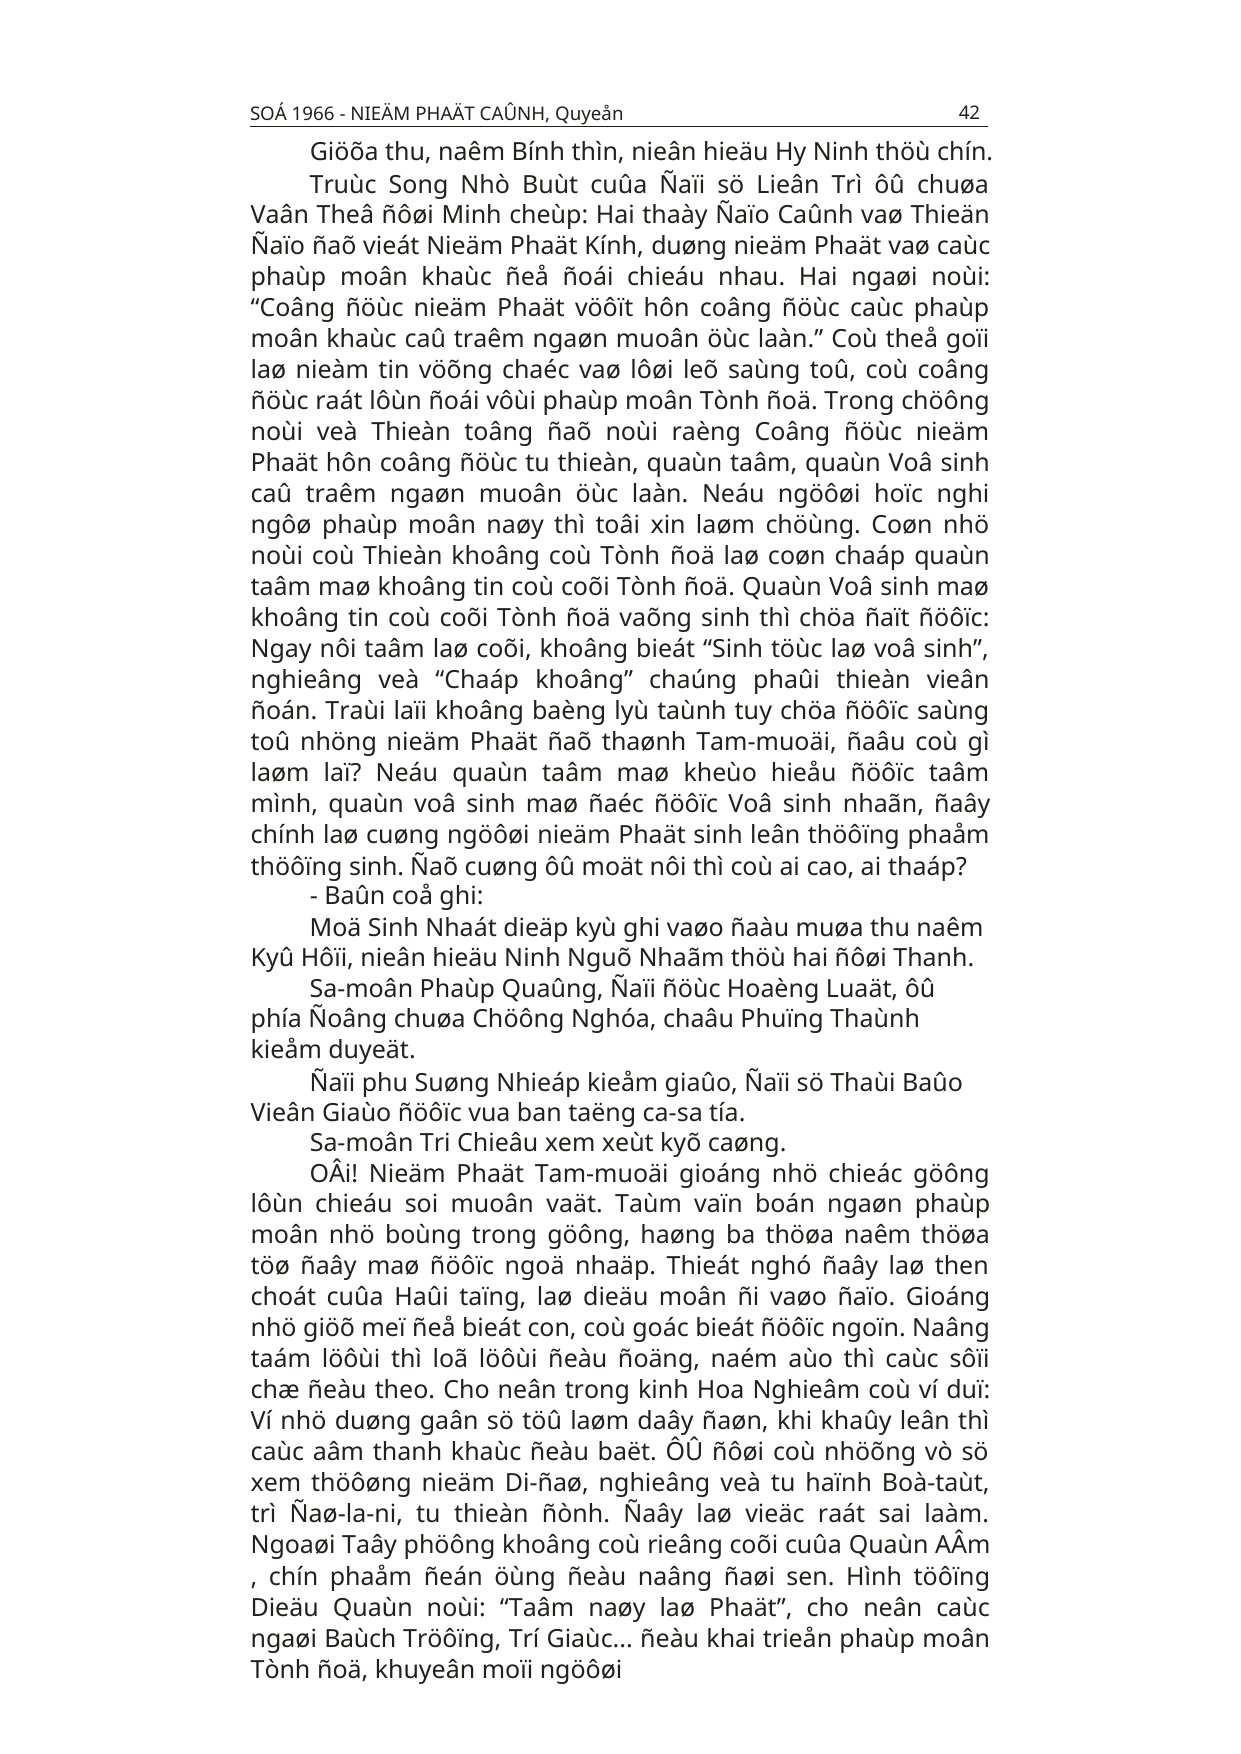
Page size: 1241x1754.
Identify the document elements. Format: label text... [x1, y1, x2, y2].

text Sa-moân Phaùp Quaûng, Ñaïi ñöùc Hoaèng Luaät, ôû phía Ñoâng chuøa Chöông Nghóa, chaâu Phuïng Thaùnh kieåm duyeät. [250, 973, 992, 1066]
text Sa-moân Tri Chieâu xem xeùt kyõ caøng. [309, 1128, 1092, 1157]
text Truùc Song Nhò Buùt cuûa Ñaïi sö Lieân Trì ôû chuøa Vaân Theâ ñôøi Minh cheùp: Hai thaày Ñaïo Caûnh vaø Thieän Ñaïo ñaõ vieát Nieäm Phaät Kính, duøng nieäm Phaät vaø caùc phaùp moân khaùc ñeå ñoái chieáu nhau. Hai ngaøi noùi: “Coâng ñöùc nieäm Phaät vöôït hôn coâng ñöùc caùc phaùp moân khaùc caû traêm ngaøn muoân öùc laàn.” Coù theå goïi laø nieàm tin vöõng chaéc vaø lôøi leõ saùng toû, coù coâng ñöùc raát lôùn ñoái vôùi phaùp moân Tònh ñoä. Trong chöông noùi veà Thieàn toâng ñaõ noùi raèng Coâng ñöùc nieäm Phaät hôn coâng ñöùc tu thieàn, quaùn taâm, quaùn Voâ sinh caû traêm ngaøn muoân öùc laàn. Neáu ngöôøi hoïc nghi ngôø phaùp moân naøy thì toâi xin laøm chöùng. Coøn nhö noùi coù Thieàn khoâng coù Tònh ñoä laø coøn chaáp quaùn taâm maø khoâng tin coù coõi Tònh ñoä. Quaùn Voâ sinh maø khoâng tin coù coõi Tònh ñoä vaõng sinh thì chöa ñaït ñöôïc: Ngay nôi taâm laø coõi, khoâng bieát “Sinh töùc laø voâ sinh”, nghieâng veà “Chaáp khoâng” chaúng phaûi thieàn vieân ñoán. Traùi laïi khoâng baèng lyù taùnh tuy chöa ñöôïc saùng toû nhöng nieäm Phaät ñaõ thaønh Tam-muoäi, ñaâu coù gì laøm laï? Neáu quaùn taâm maø kheùo hieåu ñöôïc taâm mình, quaùn voâ sinh maø ñaéc ñöôïc Voâ sinh nhaãn, ñaây chính laø cuøng ngöôøi nieäm Phaät sinh leân thöôïng phaåm thöôïng sinh. Ñaõ cuøng ôû moät nôi thì coù ai cao, ai thaáp? [250, 168, 990, 882]
text Ñaïi phu Suøng Nhieáp kieåm giaûo, Ñaïi sö Thaùi Baûo Vieân Giaùo ñöôïc vua ban taëng ca-sa tía. [250, 1066, 992, 1128]
text - Baûn coå ghi: [309, 882, 1092, 910]
text OÂi! Nieäm Phaät Tam-muoäi gioáng nhö chieác göông lôùn chieáu soi muoân vaät. Taùm vaïn boán ngaøn phaùp moân nhö boùng trong göông, haøng ba thöøa naêm thöøa töø ñaây maø ñöôïc ngoä nhaäp. Thieát nghó ñaây laø then choát cuûa Haûi taïng, laø dieäu moân ñi vaøo ñaïo. Gioáng nhö giöõ meï ñeå bieát con, coù goác bieát ñöôïc ngoïn. Naâng taám löôùi thì loã löôùi ñeàu ñoäng, naém aùo thì caùc sôïi chæ ñeàu theo. Cho neân trong kinh Hoa Nghieâm coù ví duï: Ví nhö duøng gaân sö töû laøm daây ñaøn, khi khaûy leân thì caùc aâm thanh khaùc ñeàu baët. ÔÛ ñôøi coù nhöõng vò sö xem thöôøng nieäm Di-ñaø, nghieâng veà tu haïnh Boà-taùt, trì Ñaø-la-ni, tu thieàn ñònh. Ñaây laø vieäc raát sai laàm. Ngoaøi Taây phöông khoâng coù rieâng coõi cuûa Quaùn AÂm , chín phaåm ñeán öùng ñeàu naâng ñaøi sen. Hình töôïng Dieäu Quaùn noùi: “Taâm naøy laø Phaät”, cho neân caùc ngaøi Baùch Tröôïng, Trí Giaùc... ñeàu khai trieån phaùp moân Tònh ñoä, khuyeân moïi ngöôøi [250, 1158, 990, 1685]
text Moä Sinh Nhaát dieäp kyù ghi vaøo ñaàu muøa thu naêm Kyû Hôïi, nieân hieäu Ninh Nguõ Nhaãm thöù hai ñôøi Thanh. [250, 911, 992, 973]
text Giöõa thu, naêm Bính thìn, nieân hieäu Hy Ninh thöù chín. [309, 134, 1092, 167]
